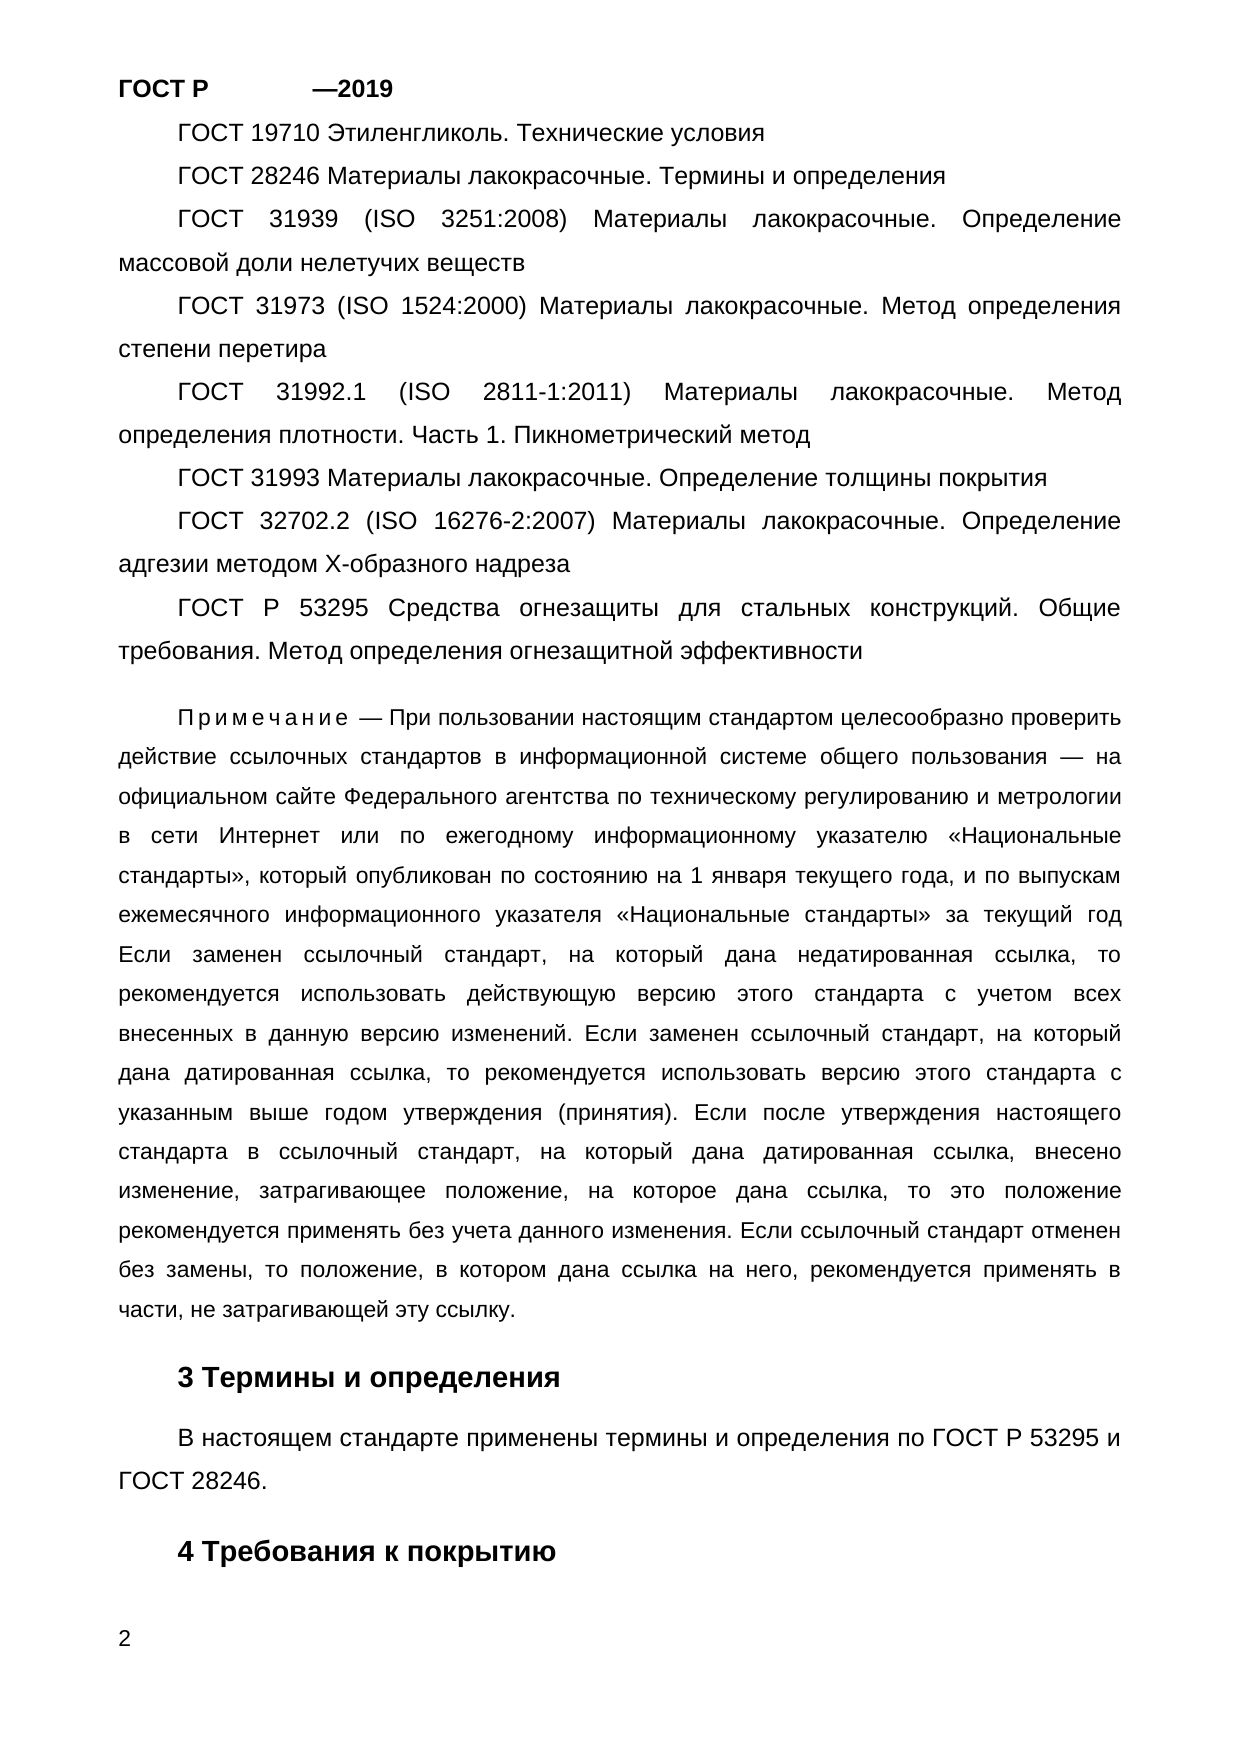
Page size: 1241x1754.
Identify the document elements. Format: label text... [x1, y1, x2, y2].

text ГОСТ 31993 Материалы лакокрасочные. Определение толщины покрытия [118, 463, 1122, 492]
text ГОСТ 19710 Этиленгликоль. Технические условия [118, 118, 1122, 147]
text ГОСТ 31973 (ISO 1524:2000) Материалы лакокрасочные. Метод определения степени перетира [118, 291, 1122, 362]
text Примечание — При пользовании настоящим стандартом целесообразно проверить действие ссылочных стандартов в информационной системе общего пользования — на официальном сайте Федерального агентства по техническому регулированию и метрологии в сети Интернет или по ежегодному информационному указателю «Национальные стандарты», который опубликован по состоянию на 1 января текущего года, и по выпускам ежемесячного информационного указателя «Национальные стандарты» за текущий год Если заменен ссылочный стандарт, на который дана недатированная ссылка, то рекомендуется использовать действующую версию этого стандарта с учетом всех внесенных в данную версию изменений. Если заменен ссылочный стандарт, на который дана датированная ссылка, то рекомендуется использовать версию этого стандарта с указанным выше годом утверждения (принятия). Если после утверждения настоящего стандарта в ссылочный стандарт, на который дана датированная ссылка, внесено изменение, затрагивающее положение, на которое дана ссылка, то это положение рекомендуется применять без учета данного изменения. Если ссылочный стандарт отменен без замены, то положение, в котором дана ссылка на него, рекомендуется применять в части, не затрагивающей эту ссылку. [118, 704, 1122, 1322]
text 3 Термины и определения [118, 1360, 1122, 1394]
text 4 Требования к покрытию [118, 1534, 1122, 1568]
text ГОСТ 31992.1 (ISO 2811-1:2011) Материалы лакокрасочные. Метод определения плотности. Часть 1. Пикнометрический метод [118, 377, 1122, 449]
text В настоящем стандарте применены термины и определения по ГОСТ Р 53295 и ГОСТ 28246. [118, 1423, 1122, 1495]
text ГОСТ Р 53295 Средства огнезащиты для стальных конструкций. Общие требования. Метод определения огнезащитной эффективности [118, 592, 1122, 664]
text ГОСТ 28246 Материалы лакокрасочные. Термины и определения [118, 161, 1122, 190]
text ГОСТ 31939 (ISO 3251:2008) Материалы лакокрасочные. Определение массовой доли нелетучих веществ [118, 204, 1122, 276]
text ГОСТ 32702.2 (ISO 16276-2:2007) Материалы лакокрасочные. Определение адгезии методом Х-образного надреза [118, 506, 1122, 578]
